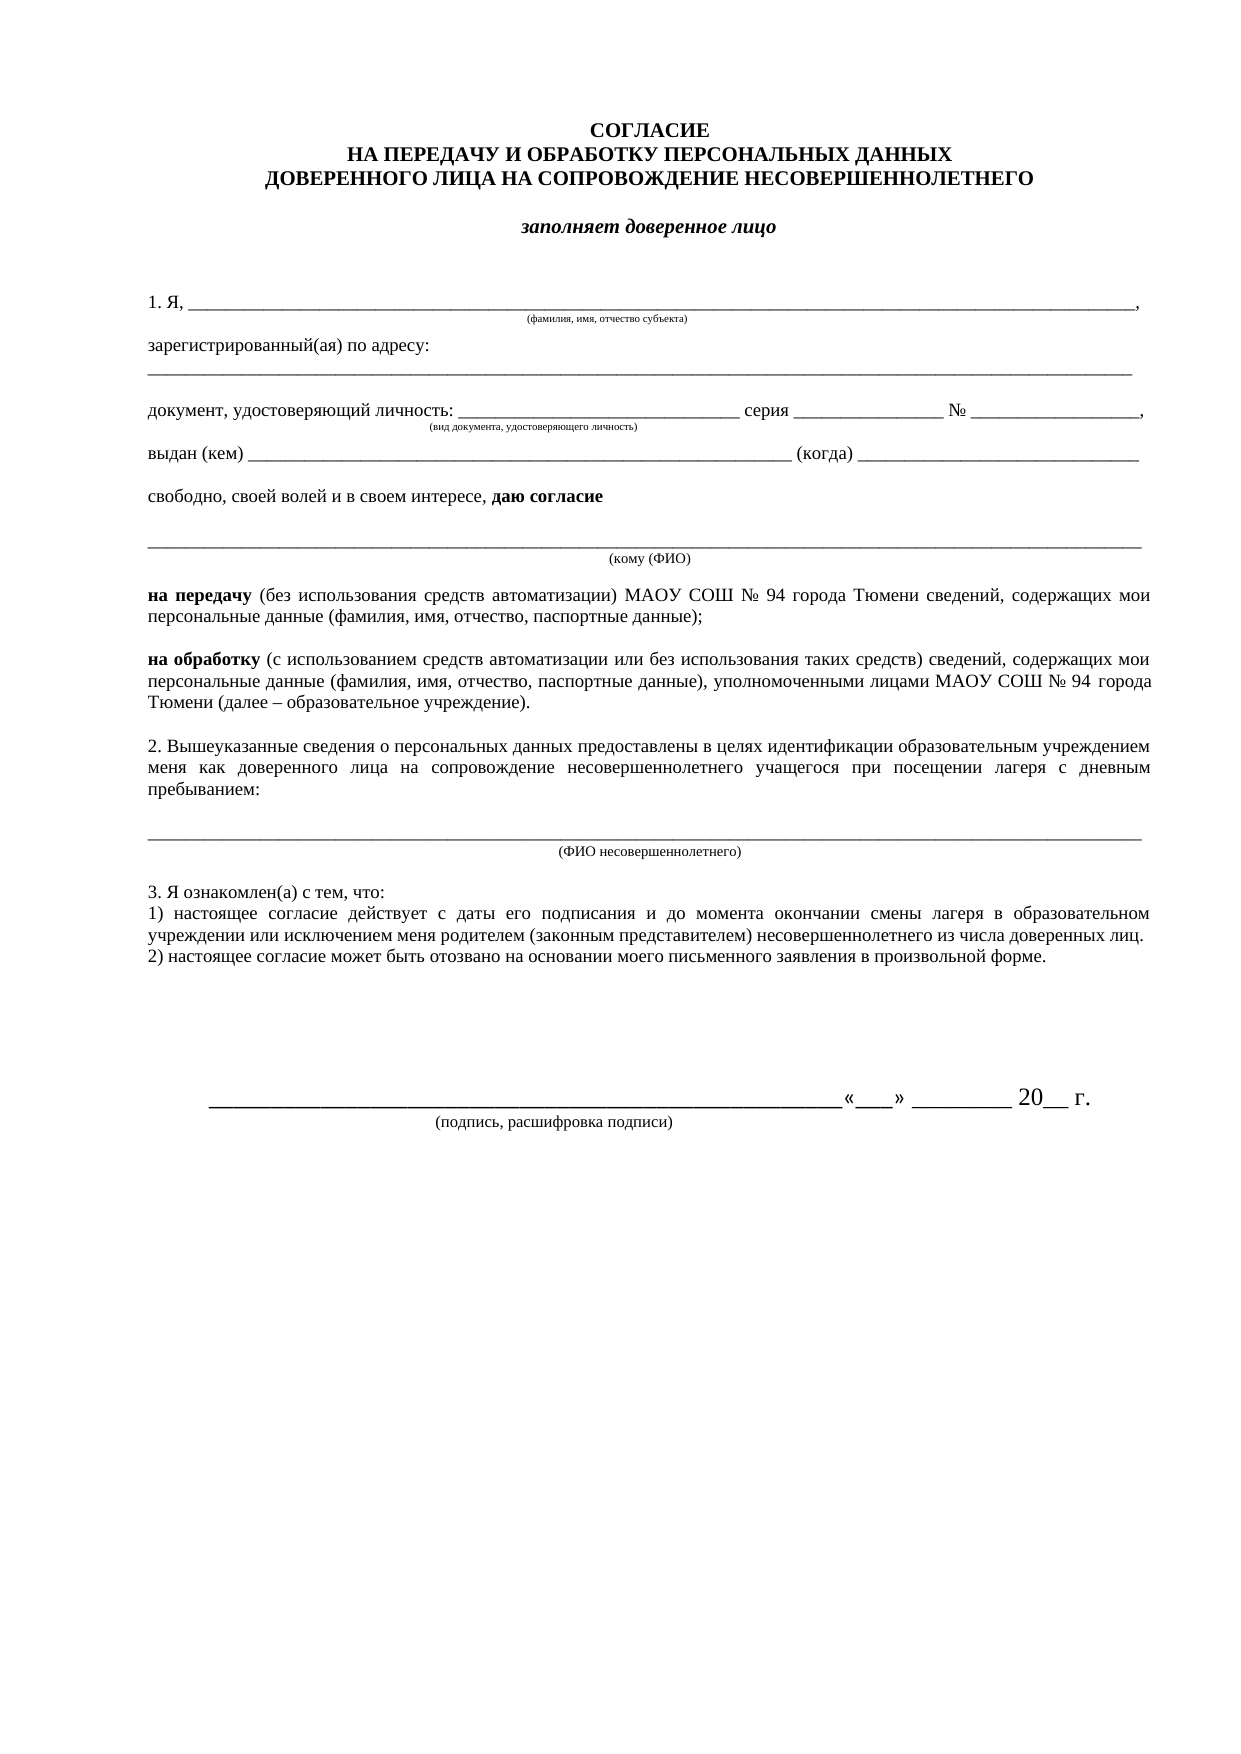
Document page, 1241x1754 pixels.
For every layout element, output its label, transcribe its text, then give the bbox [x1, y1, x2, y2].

text заполняет доверенное лицо [148, 214, 1152, 238]
text на передачу (без использования средств автоматизации) МАОУ СОШ № 94 города Тюмени сведений, содержащих мои персональные данные (фамилия, имя, отчество, паспортные данные); [148, 583, 1152, 627]
text (кому (ФИО) [148, 550, 1152, 567]
text 3. Я ознакомлен(а) с тем, что: [148, 881, 1152, 902]
text свободно, своей волей и в своем интересе, даю согласие [148, 485, 1152, 507]
text документ, удостоверяющий личность: ______________________________ серия ________________ № __________________, [148, 399, 1152, 421]
text СОГЛАСИЕ [148, 118, 1152, 142]
text выдан (кем) __________________________________________________________ (когда) ______________________________ [148, 442, 1152, 464]
text (фамилия, имя, отчество субъекта) [148, 313, 1152, 334]
text 1. Я, _____________________________________________________________________________________________________, [148, 291, 1152, 313]
text 1) настоящее согласие действует с даты его подписания и до момента окончании смены лагеря в образовательном учреждении или исключением меня родителем (законным представителем) несовершеннолетнего из числа доверенных лиц. [148, 902, 1152, 945]
text 2. Вышеуказанные сведения о персональных данных предоставлены в целях идентификации образовательным учреждением меня как доверенного лица на сопровождение несовершеннолетнего учащегося при посещении лагеря с дневным пребыванием: [148, 734, 1152, 799]
text на обработку (с использованием средств автоматизации или без использования таких средств) сведений, содержащих мои персональные данные (фамилия, имя, отчество, паспортные данные), уполномоченными лицами МАОУ СОШ № 94 города Тюмени (далее – образовательное учреждение). [148, 648, 1152, 713]
text (подпись, расшифровка подписи) [148, 1111, 1152, 1131]
text (вид документа, удостоверяющего личность) [148, 421, 1152, 442]
text (ФИО несовершеннолетнего) [148, 842, 1152, 859]
text __________________________________________________________________________________________________________ [148, 528, 1152, 550]
text НА ПЕРЕДАЧУ И ОБРАБОТКУ ПЕРСОНАЛЬНЫХ ДАННЫХ [148, 142, 1152, 166]
text __________________________________________________________________________________________________________ [148, 821, 1152, 842]
text ДОВЕРЕННОГО ЛИЦА НА СОПРОВОЖДЕНИЕ НЕСОВЕРШЕННОЛЕТНЕГО [148, 166, 1152, 190]
text зарегистрированный(ая) по адресу: _________________________________________________________________________________________________________ [148, 334, 1152, 377]
text 2) настоящее согласие может быть отозвано на основании моего письменного заявления в произвольной форме. [148, 945, 1152, 967]
text ___________________________________________________«___» ________ 20__ г. [148, 1081, 1152, 1111]
